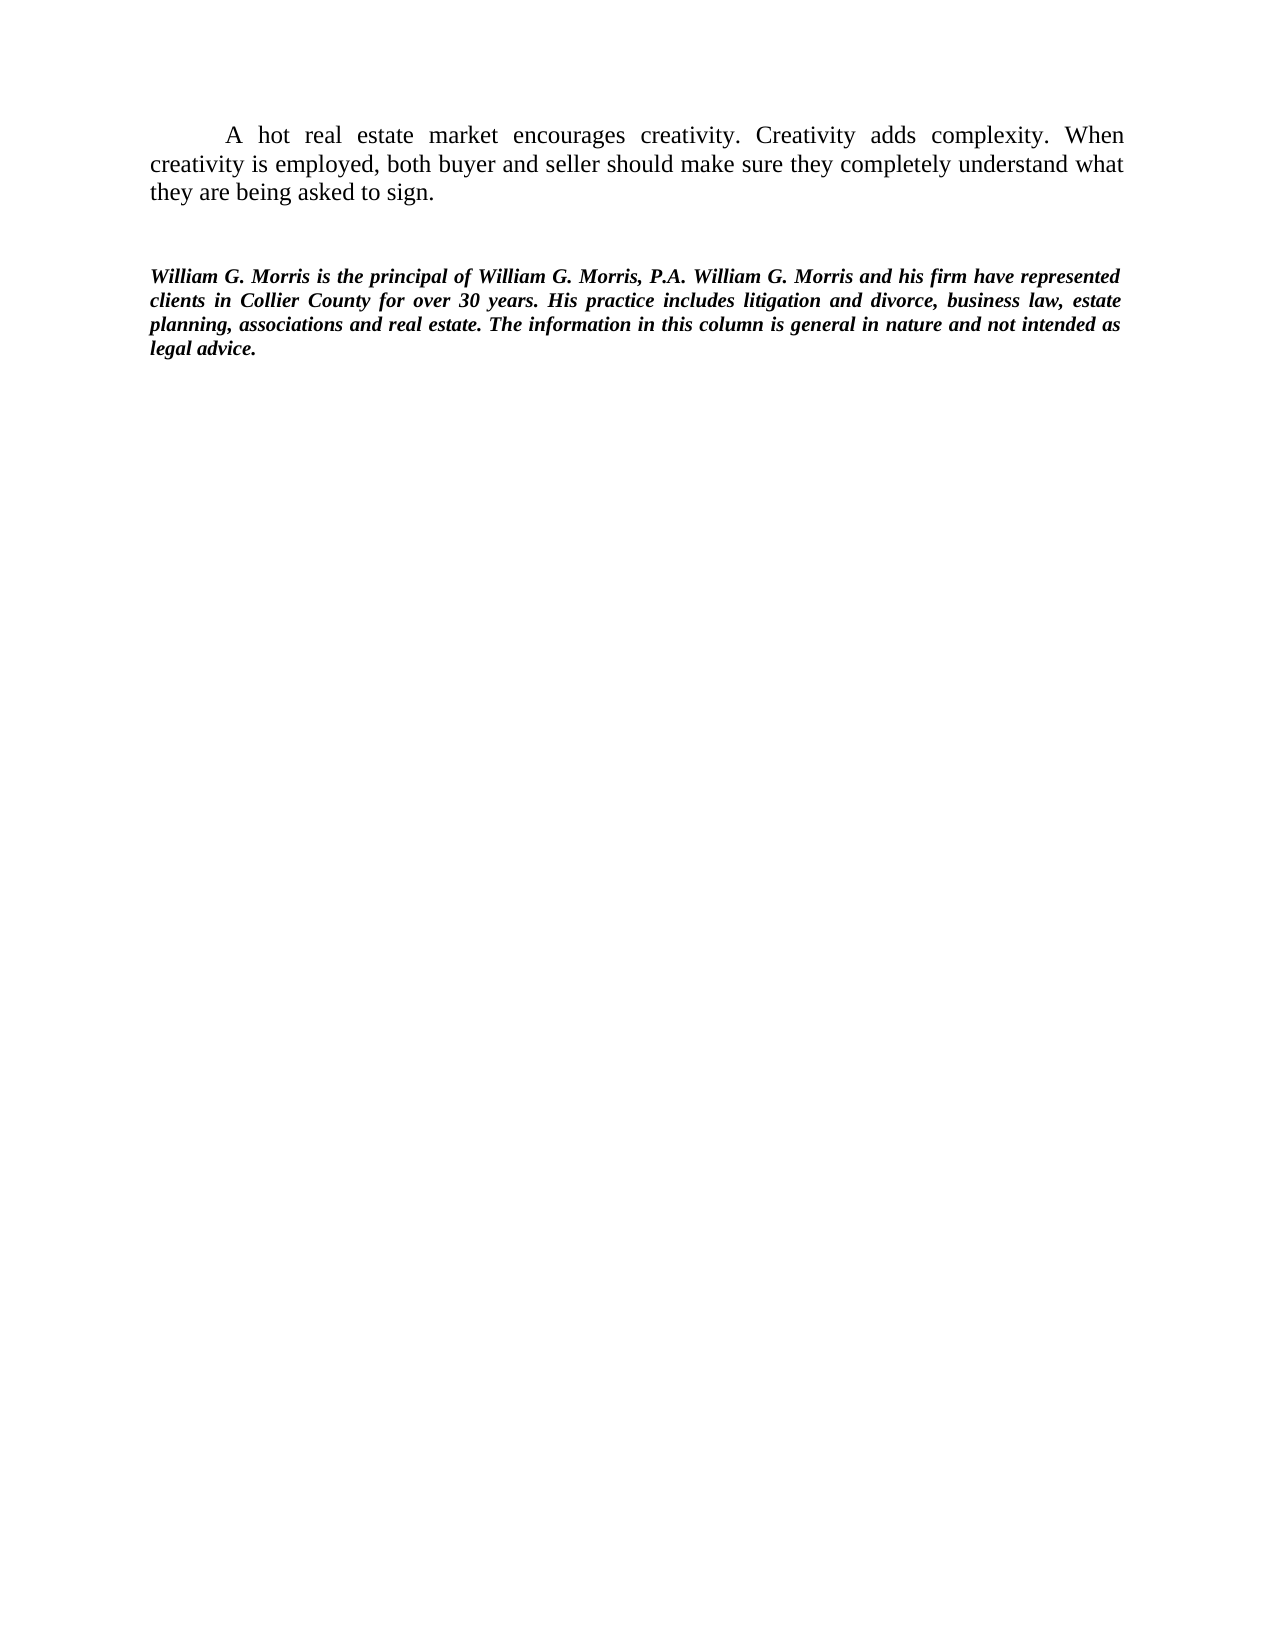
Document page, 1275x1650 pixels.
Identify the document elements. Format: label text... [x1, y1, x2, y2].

text A hot real estate market encourages creativity. Creativity adds complexity. When creativity is employed, both buyer and seller should make sure they completely understand what they are being asked to sign. [150, 120, 1125, 206]
text William G. Morris is the principal of William G. Morris, P.A. William G. Morris and his firm have represented clients in Collier County for over 30 years. His practice includes litigation and divorce, business law, estate planning, associations and real estate. The information in this column is general in nature and not intended as legal advice. [150, 264, 1125, 360]
